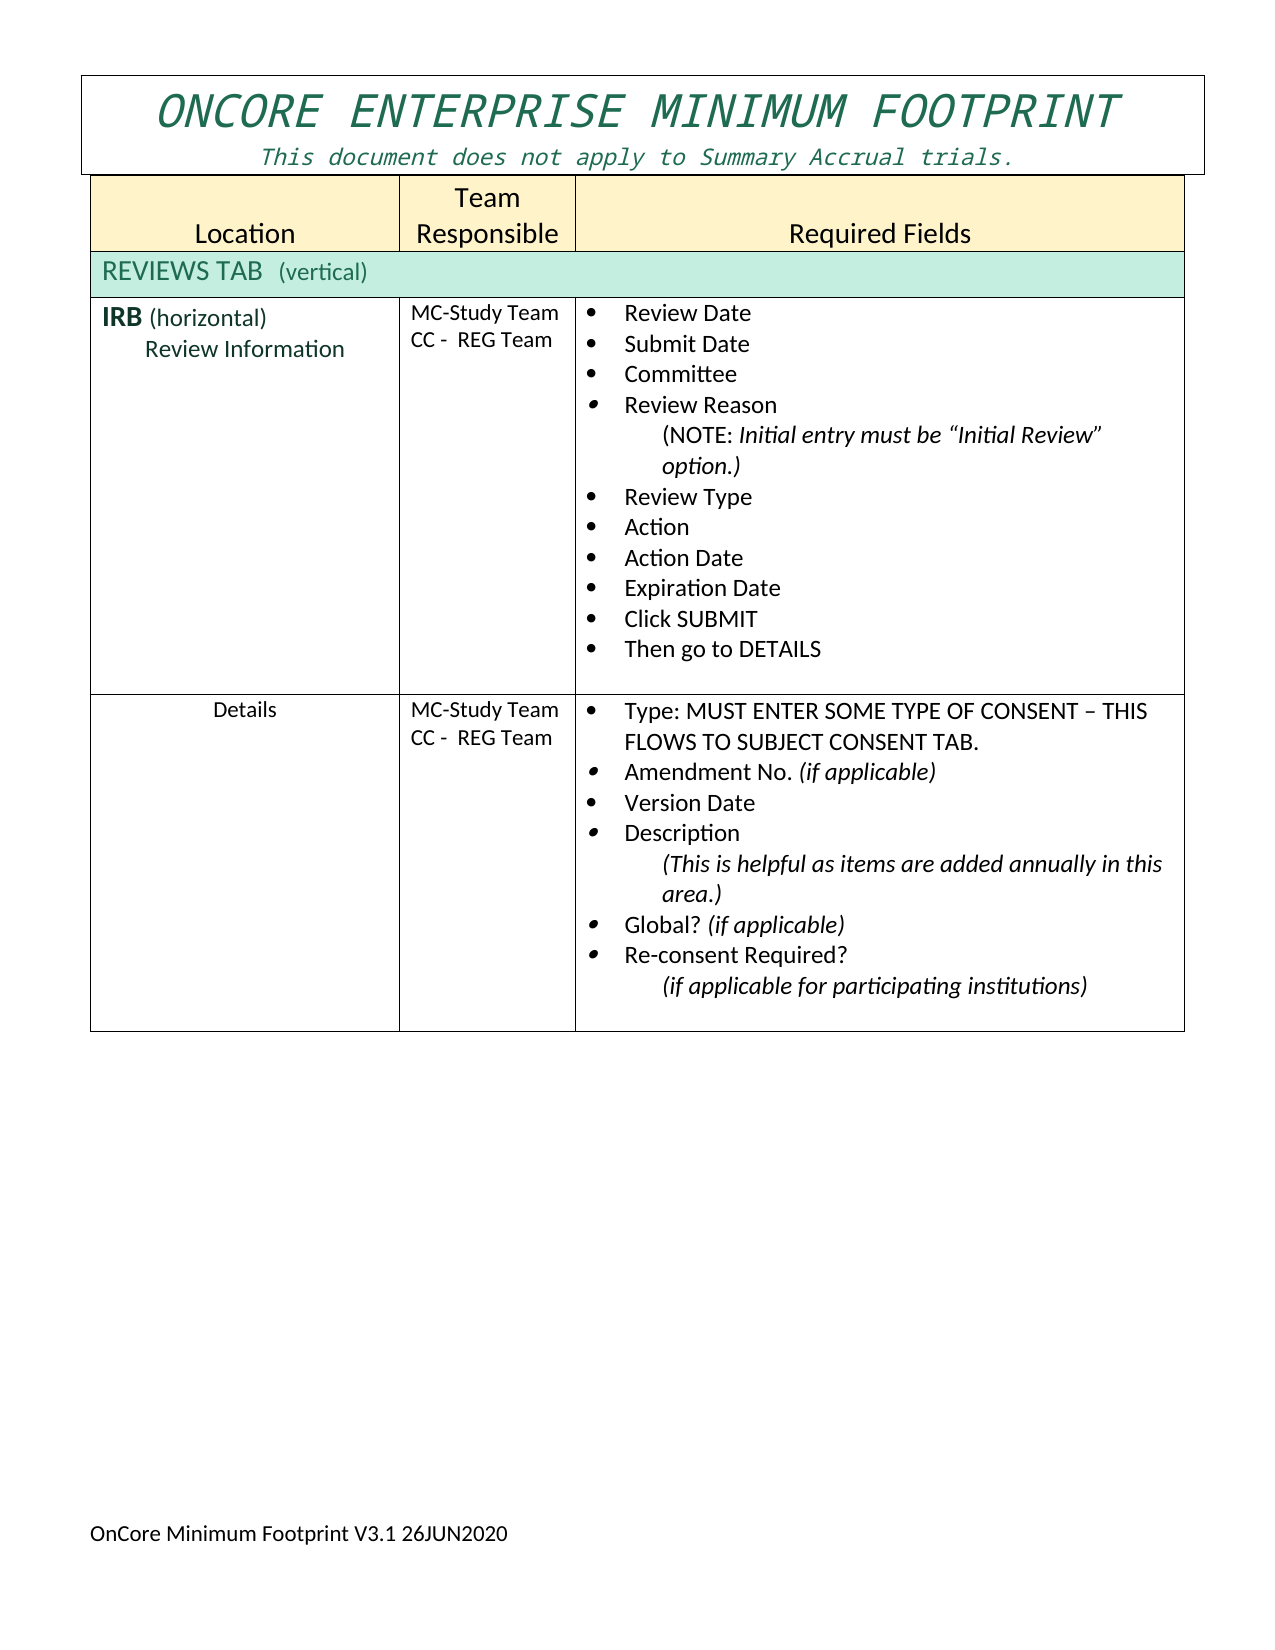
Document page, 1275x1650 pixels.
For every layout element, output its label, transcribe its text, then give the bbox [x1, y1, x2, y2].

table_cell IRB (horizontal) Review Information [91, 298, 399, 694]
table_cell MC-Study Team CC - REG Team [400, 695, 575, 1031]
table_cell Details [91, 695, 399, 1031]
table_cell Type: MUST ENTER SOME TYPE OF CONSENT – THIS FLOWS TO SUBJECT CONSENT TAB. Amendment No. (if applicable) Version Date Description (This is helpful as items are added annually in this area.) Global? (if applicable) Re-consent Required? (if applicable for participating institutions) [576, 695, 1184, 1031]
table_header Team Responsible [400, 176, 575, 251]
table_header Location [91, 176, 399, 251]
table_cell Review Date Submit Date Committee Review Reason (NOTE: Initial entry must be “Initial Review” option.) Review Type Action Action Date Expiration Date Click SUBMIT Then go to DETAILS [576, 298, 1184, 694]
table_cell MC-Study Team CC - REG Team [400, 298, 575, 694]
table_cell REVIEWS TAB (vertical) [91, 252, 1184, 297]
table_header Required Fields [576, 176, 1184, 251]
